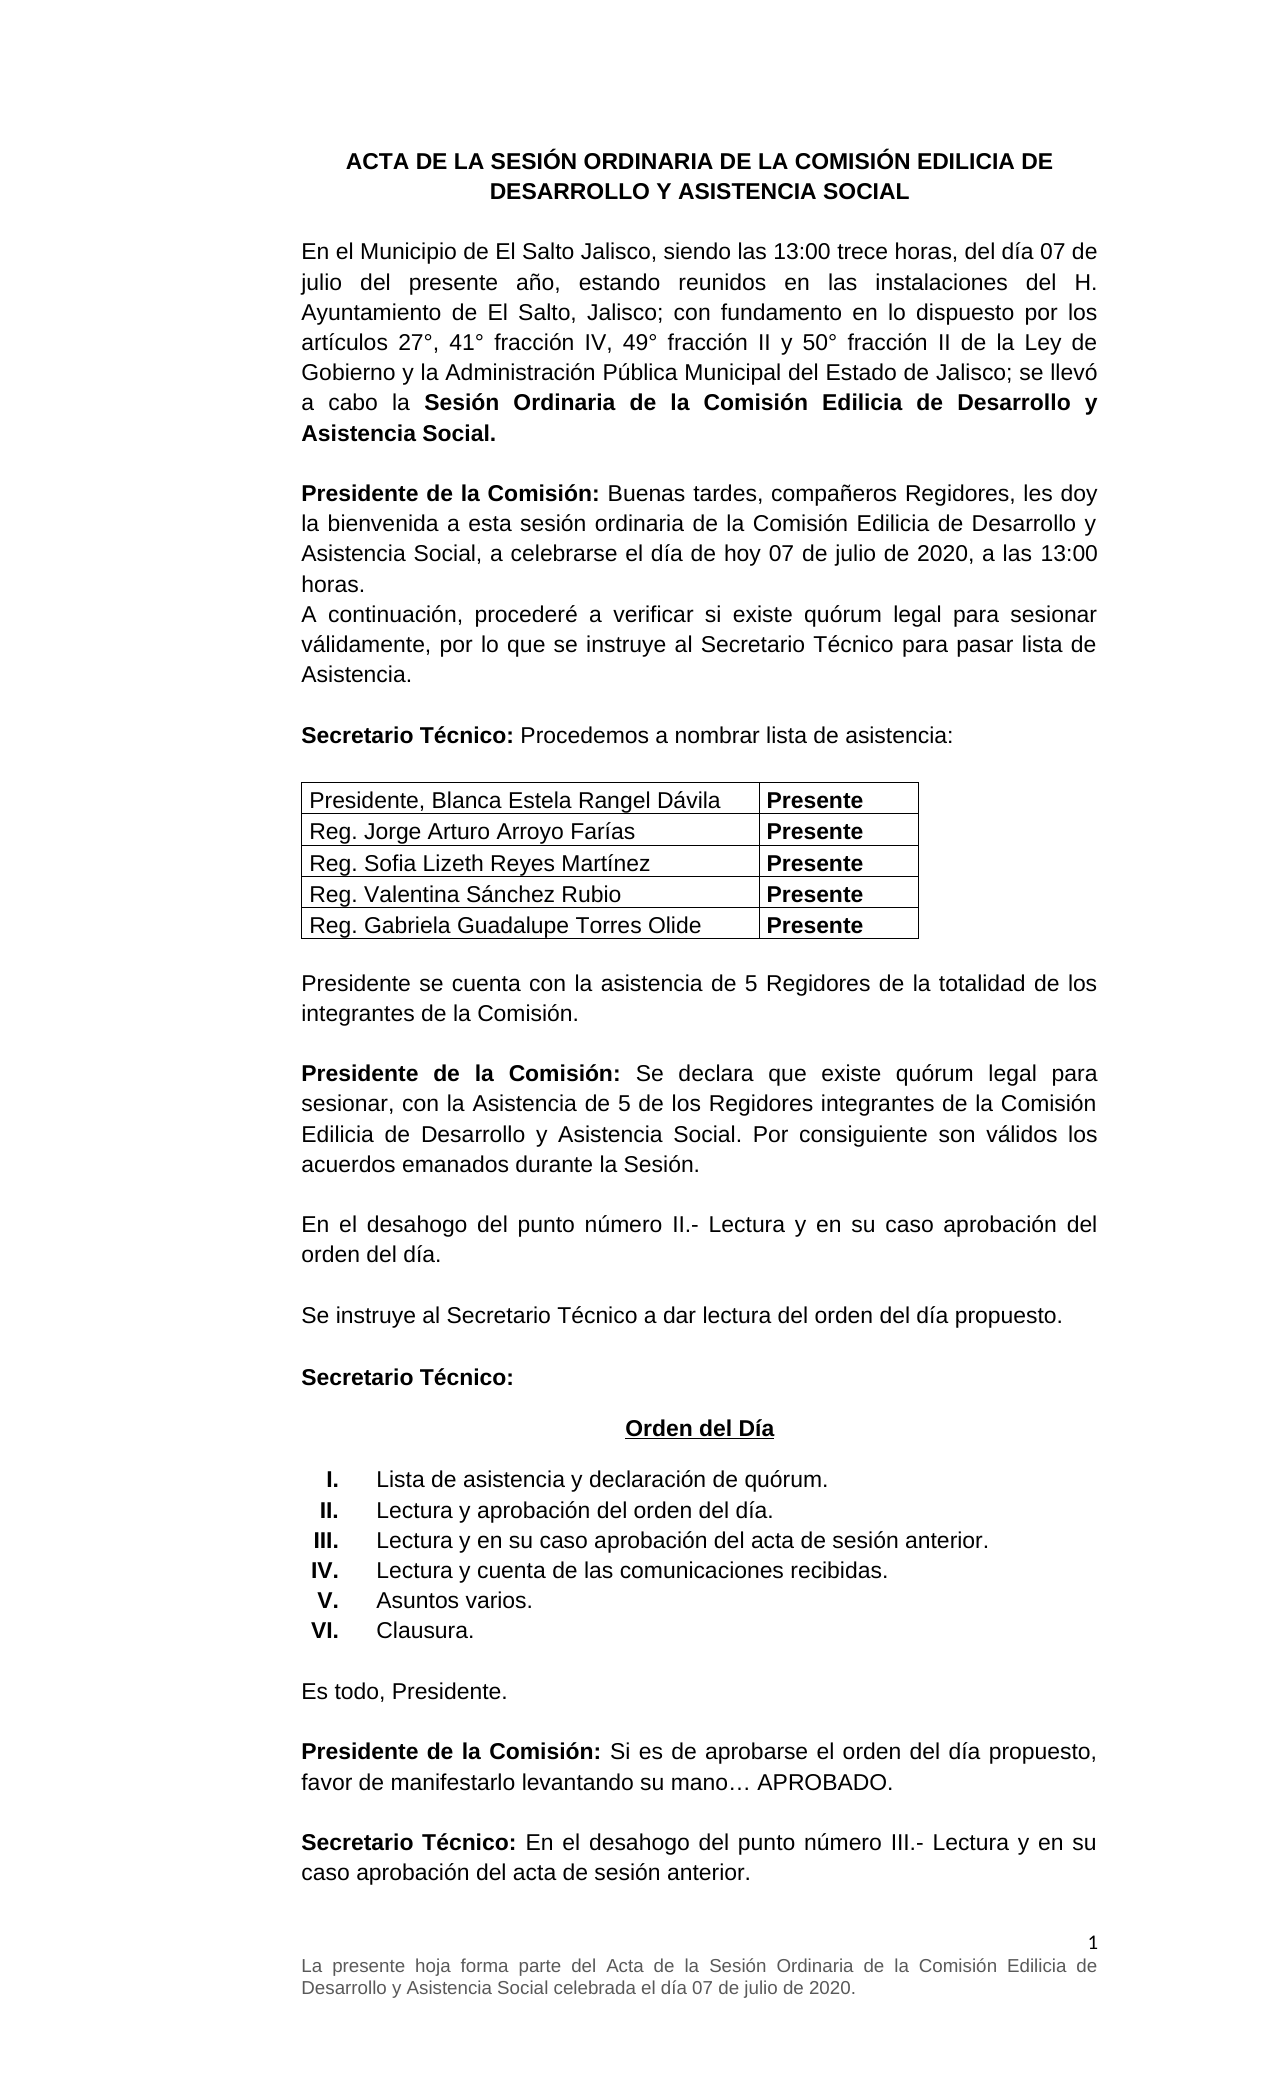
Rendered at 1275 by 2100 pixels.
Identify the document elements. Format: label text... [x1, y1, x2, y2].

table_header Presente [760, 783, 918, 813]
text Es todo, Presidente. [301, 1678, 1098, 1704]
text Se instruye al Secretario Técnico a dar lectura del orden del día propuesto. [301, 1302, 1098, 1328]
text Presidente de la Comisión: Buenas tardes, compañeros Regidores, les doy la bienvenida a esta sesión ordinaria de la Comisión Edilicia de Desarrollo y Asistencia Social, a celebrarse el día de hoy 07 de julio de 2020, a las 13:00 horas. [301, 480, 1098, 597]
text Presidente de la Comisión: Si es de aprobarse el orden del día propuesto, favor de manifestarlo levantando su mano… APROBADO. [301, 1738, 1098, 1795]
text En el desahogo del punto número II.- Lectura y en su caso aprobación del orden del día. [301, 1211, 1098, 1268]
table_cell Presente [760, 846, 918, 876]
text Secretario Técnico: En el desahogo del punto número III.- Lectura y en su caso aprobación del acta de sesión anterior. [301, 1829, 1098, 1885]
table_header Presidente, Blanca Estela Rangel Dávila [302, 783, 759, 813]
text ACTA DE LA SESIÓN ORDINARIA DE LA COMISIÓN EDILICIA DE DESARROLLO Y ASISTENCIA SOCIAL [301, 148, 1098, 204]
text A continuación, procederé a verificar si existe quórum legal para sesionar válidamente, por lo que se instruye al Secretario Técnico para pasar lista de Asistencia. [301, 601, 1098, 688]
text Presidente se cuenta con la asistencia de 5 Regidores de la totalidad de los integrantes de la Comisión. [301, 969, 1098, 1026]
table_cell Presente [760, 877, 918, 907]
text Secretario Técnico: Procedemos a nombrar lista de asistencia: [301, 722, 1098, 748]
text Orden del Día [301, 1415, 1098, 1442]
list Clausura. [339, 1617, 1098, 1644]
list Lectura y aprobación del orden del día. [339, 1497, 1098, 1523]
text Secretario Técnico: [301, 1364, 1098, 1391]
table_cell Reg. Valentina Sánchez Rubio [302, 877, 759, 907]
text Presidente de la Comisión: Se declara que existe quórum legal para sesionar, con la Asistencia de 5 de los Regidores integrantes de la Comisión Edilicia de Desarrollo y Asistencia Social. Por consiguiente son válidos los acuerdos emanados durante la Sesión. [301, 1060, 1098, 1177]
table_cell Reg. Gabriela Guadalupe Torres Olide [302, 908, 759, 938]
list Asuntos varios. [339, 1587, 1098, 1613]
table_cell Reg. Sofia Lizeth Reyes Martínez [302, 846, 759, 876]
table_cell Reg. Jorge Arturo Arroyo Farías [302, 814, 759, 844]
list Lectura y cuenta de las comunicaciones recibidas. [339, 1557, 1098, 1583]
table_cell Presente [760, 908, 918, 938]
table_cell Presente [760, 814, 918, 844]
list Lista de asistencia y declaración de quórum. [339, 1466, 1098, 1493]
list Lectura y en su caso aprobación del acta de sesión anterior. [339, 1527, 1098, 1553]
text En el Municipio de El Salto Jalisco, siendo las 13:00 trece horas, del día 07 de julio del presente año, estando reunidos en las instalaciones del H. Ayuntamiento de El Salto, Jalisco; con fundamento en lo dispuesto por los artículos 27°, 41° fracción IV, 49° fracción II y 50° fracción II de la Ley de Gobierno y la Administración Pública Municipal del Estado de Jalisco; se llevó a cabo la Sesión Ordinaria de la Comisión Edilicia de Desarrollo y Asistencia Social. [301, 238, 1098, 446]
